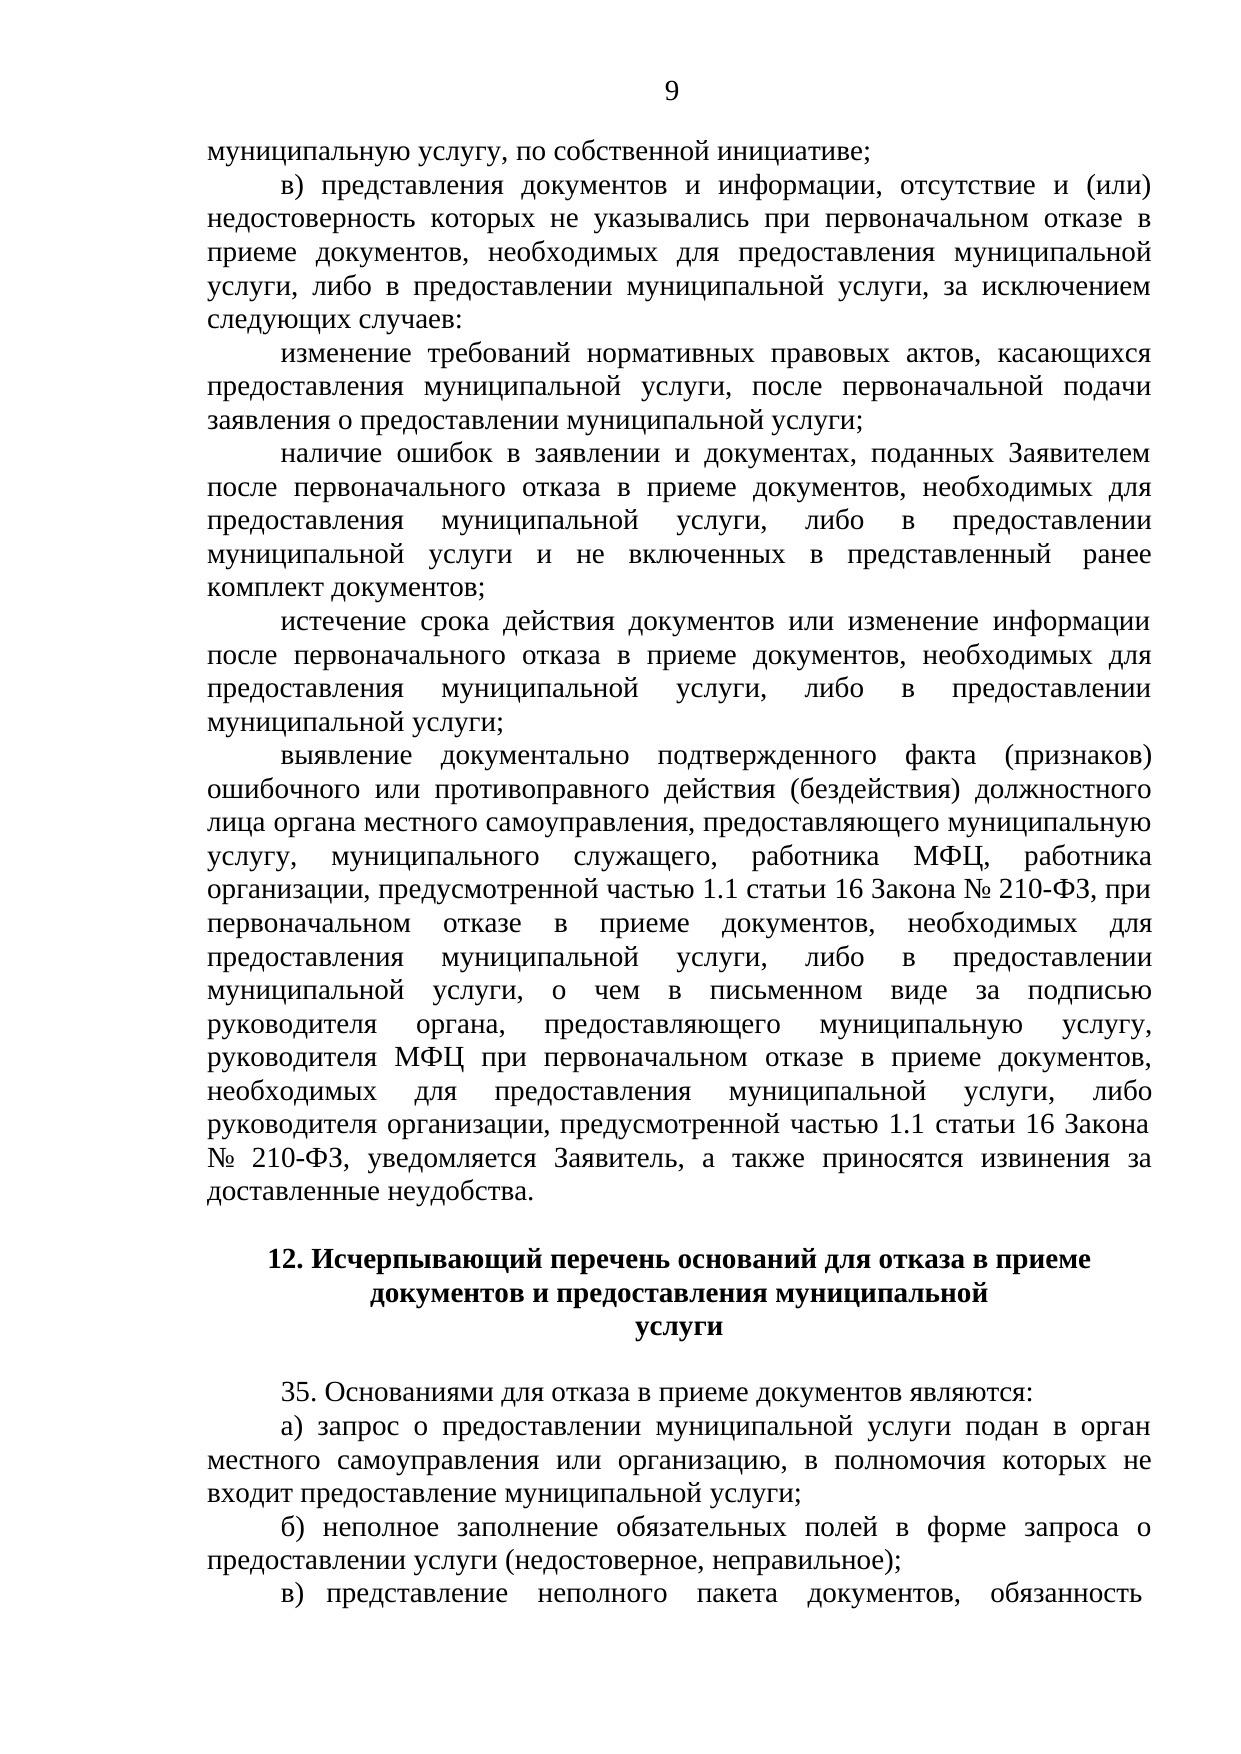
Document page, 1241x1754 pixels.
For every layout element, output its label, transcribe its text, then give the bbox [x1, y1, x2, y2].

text а) запрос о предоставлении муниципальной услуги подан в орган местного самоуправления или организацию, в полномочия которых не входит предоставление муниципальной услуги; [207, 1408, 1152, 1509]
text услуги [635, 1308, 1198, 1342]
text изменение требований нормативных правовых актов, касающихся предоставления муниципальной услуги, после первоначальной подачи заявления о предоставлении муниципальной услуги; [207, 335, 1151, 435]
text наличие ошибок в заявлении и документах, поданных Заявителем после первоначального отказа в приеме документов, необходимых для предоставления муниципальной услуги, либо в предоставлении муниципальной услуги и не включенных в представленный ранее комплект документов; [207, 435, 1152, 603]
text выявление документально подтвержденного факта (признаков) ошибочного или противоправного действия (бездействия) должностного лица органа местного самоуправления, предоставляющего муниципальную услугу, муниципального служащего, работника МФЦ, работника организации, предусмотренной частью 1.1 статьи 16 Закона № 210-ФЗ, при первоначальном отказе в приеме документов, необходимых для предоставления муниципальной услуги, либо в предоставлении муниципальной услуги, о чем в письменном виде за подписью руководителя органа, предоставляющего муниципальную услугу, руководителя МФЦ при первоначальном отказе в приеме документов, необходимых для предоставления муниципальной услуги, либо руководителя организации, предусмотренной частью 1.1 статьи 16 Закона [207, 737, 1152, 1140]
text в) представления документов и информации, отсутствие и (или) недостоверность которых не указывались при первоначальном отказе в приеме документов, необходимых для предоставления муниципальной услуги, либо в предоставлении муниципальной услуги, за исключением следующих случаев: [207, 167, 1152, 335]
subtitle Исчерпывающий перечень оснований для отказа в приеме документов и предоставления муниципальной [267, 1241, 1092, 1308]
text муниципальную услугу, по собственной инициативе; [207, 133, 1198, 167]
text в) представление неполного пакета документов, обязанность [281, 1576, 1198, 1609]
text истечение срока действия документов или изменение информации после первоначального отказа в приеме документов, необходимых для предоставления муниципальной услуги, либо в предоставлении муниципальной услуги; [207, 603, 1151, 737]
text № 210-ФЗ, уведомляется Заявитель, а также приносятся извинения за доставленные неудобства. [207, 1140, 1152, 1207]
text 35. Основаниями для отказа в приеме документов являются: [281, 1375, 1198, 1408]
text б) неполное заполнение обязательных полей в форме запроса о предоставлении услуги (недостоверное, неправильное); [207, 1509, 1151, 1576]
